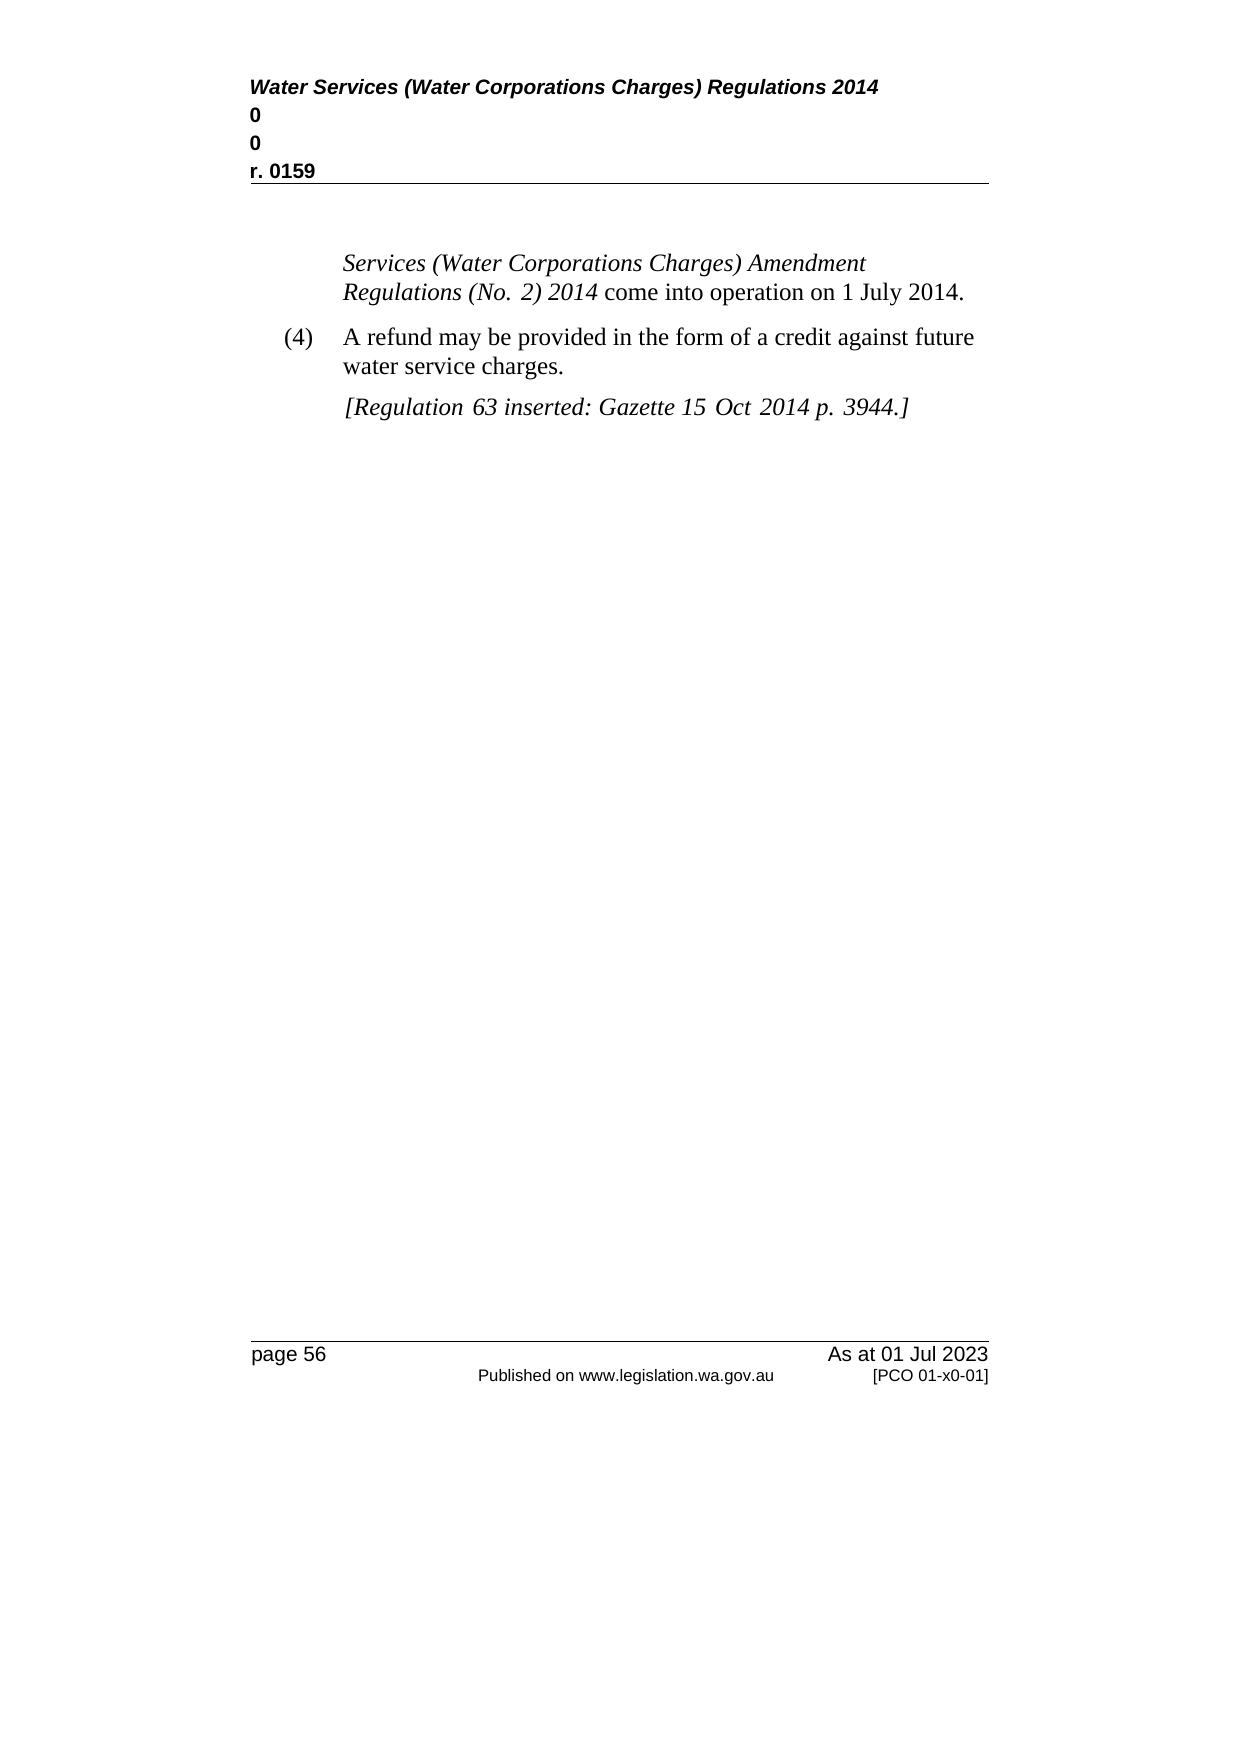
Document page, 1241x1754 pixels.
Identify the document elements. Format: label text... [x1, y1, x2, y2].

text (4) A refund may be provided in the form of a credit against future water service charges. [251, 322, 989, 380]
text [251, 248, 989, 306]
text [Regulation 63 inserted: Gazette 15 Oct 2014 p. 3944.] [251, 392, 989, 421]
